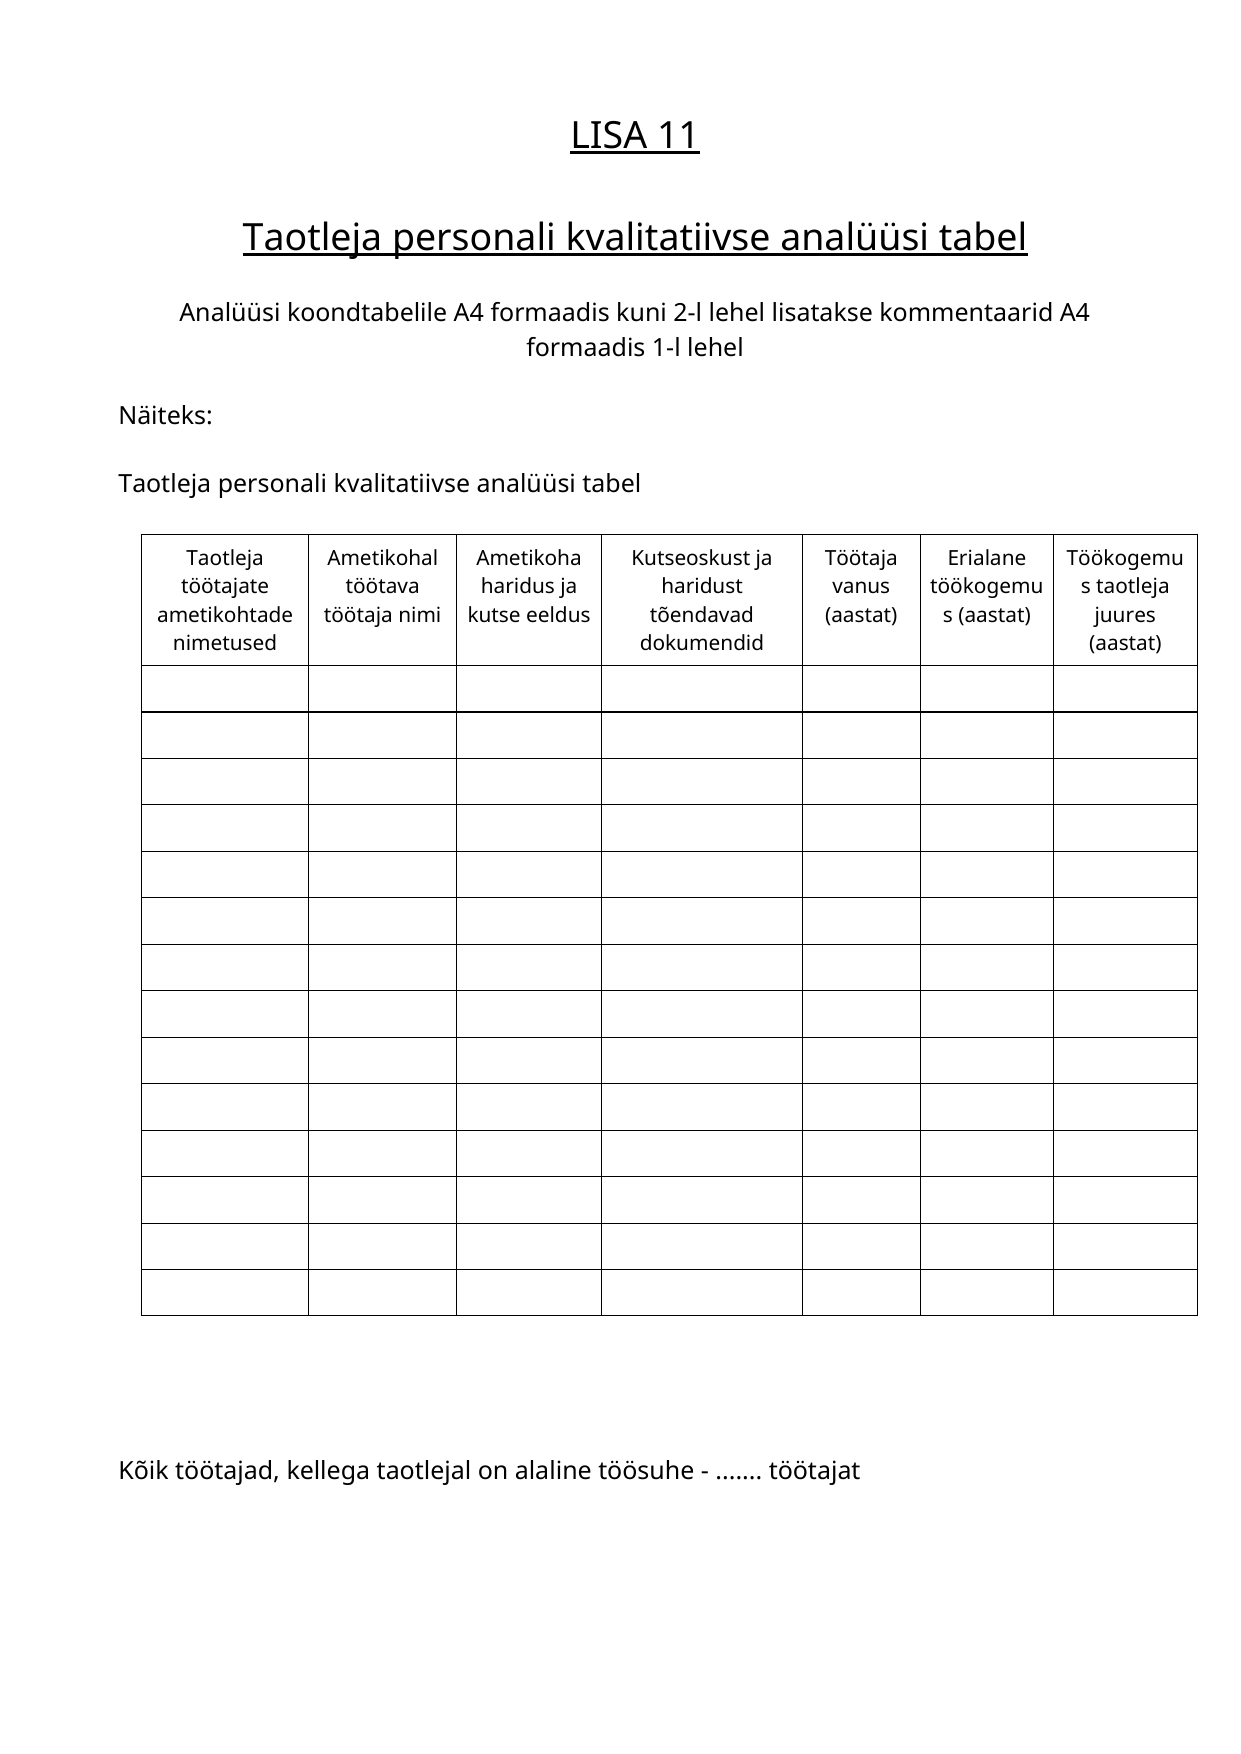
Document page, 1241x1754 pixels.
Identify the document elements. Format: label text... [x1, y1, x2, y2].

table_cell [602, 1224, 802, 1269]
table_cell [309, 1038, 456, 1083]
table_cell [309, 759, 456, 804]
table_cell [921, 666, 1053, 711]
table_cell [602, 1131, 802, 1176]
table_cell [142, 759, 308, 804]
table_cell [921, 713, 1053, 758]
table_cell [457, 713, 601, 758]
table_cell [457, 898, 601, 944]
table_cell [921, 759, 1053, 804]
table_cell [142, 945, 308, 990]
table_cell [921, 898, 1053, 944]
table_cell [921, 1038, 1053, 1083]
table_cell [457, 1270, 601, 1315]
text Taotleja personali kvalitatiivse analüüsi tabel [118, 465, 1152, 499]
table_cell [803, 991, 920, 1037]
text Näiteks: [118, 397, 1152, 431]
table_cell [309, 1224, 456, 1269]
table_header Ametikoha haridus ja kutse eeldus [457, 535, 601, 665]
table_cell [921, 805, 1053, 851]
text LISA 11 [118, 108, 1152, 159]
table_cell [142, 1084, 308, 1129]
table_cell [602, 759, 802, 804]
table_cell [602, 1038, 802, 1083]
table_cell [457, 805, 601, 851]
table_cell [1054, 898, 1197, 944]
table_cell [142, 805, 308, 851]
table_cell [921, 1270, 1053, 1315]
table_cell [142, 898, 308, 944]
table_cell [457, 945, 601, 990]
table_cell [1054, 1084, 1197, 1129]
table_cell [1054, 713, 1197, 758]
table_cell [803, 666, 920, 711]
table_cell [457, 1131, 601, 1176]
table_cell [921, 852, 1053, 897]
table_cell [803, 1270, 920, 1315]
table_cell [602, 1177, 802, 1222]
table_cell [1054, 1038, 1197, 1083]
table_cell [142, 666, 308, 711]
table_cell [142, 1038, 308, 1083]
table_cell [602, 713, 802, 758]
table_cell [1054, 666, 1197, 711]
table_cell [142, 1177, 308, 1222]
table_cell [457, 1224, 601, 1269]
table_cell [457, 1177, 601, 1222]
table_cell [921, 945, 1053, 990]
table_cell [1054, 1177, 1197, 1222]
table_cell [142, 1131, 308, 1176]
table_cell [457, 666, 601, 711]
table_cell [803, 1224, 920, 1269]
table_cell [803, 713, 920, 758]
table_cell [1054, 805, 1197, 851]
table_cell [921, 1131, 1053, 1176]
table_cell [602, 945, 802, 990]
table_cell [1054, 991, 1197, 1037]
table_cell [1054, 1131, 1197, 1176]
table_cell [309, 852, 456, 897]
table_cell [1054, 1270, 1197, 1315]
table_cell [803, 1038, 920, 1083]
table_cell [309, 991, 456, 1037]
table_cell [1054, 945, 1197, 990]
text Taotleja personali kvalitatiivse analüüsi tabel [118, 210, 1152, 261]
table_cell [309, 1131, 456, 1176]
table_cell [309, 945, 456, 990]
table_cell [142, 991, 308, 1037]
table_cell [602, 1270, 802, 1315]
table_cell [921, 1177, 1053, 1222]
table_cell [309, 666, 456, 711]
table_cell [803, 1177, 920, 1222]
table_cell [309, 898, 456, 944]
table_cell [803, 898, 920, 944]
table_cell [142, 713, 308, 758]
table_header Töökogemus taotleja juures (aastat) [1054, 535, 1197, 665]
table_header Ametikohal töötava töötaja nimi [309, 535, 456, 665]
table_cell [457, 991, 601, 1037]
table_cell [1054, 759, 1197, 804]
table_cell [803, 852, 920, 897]
table_cell [457, 1038, 601, 1083]
table_cell [803, 1131, 920, 1176]
table_header Kutseoskust ja haridust tõendavad dokumendid [602, 535, 802, 665]
table_cell [309, 1177, 456, 1222]
table_header Erialane töökogemus (aastat) [921, 535, 1053, 665]
table_cell [803, 1084, 920, 1129]
table_cell [602, 898, 802, 944]
table_cell [142, 1224, 308, 1269]
table_cell [309, 713, 456, 758]
table_cell [309, 805, 456, 851]
table_cell [1054, 852, 1197, 897]
table_cell [921, 991, 1053, 1037]
table_cell [1054, 1224, 1197, 1269]
table_cell [602, 1084, 802, 1129]
table_cell [803, 805, 920, 851]
table_cell [602, 852, 802, 897]
table_cell [921, 1224, 1053, 1269]
table_cell [602, 666, 802, 711]
table_cell [602, 805, 802, 851]
table_cell [309, 1270, 456, 1315]
table_cell [602, 991, 802, 1037]
table_cell [803, 945, 920, 990]
table_header Taotleja töötajate ametikohtade nimetused [142, 535, 308, 665]
text Kõik töötajad, kellega taotlejal on alaline töösuhe - ....... töötajat [118, 1453, 1152, 1487]
table_cell [309, 1084, 456, 1129]
table_cell [803, 759, 920, 804]
text Analüüsi koondtabelile A4 formaadis kuni 2-l lehel lisatakse kommentaarid A4 formaadis 1-l lehel [118, 295, 1152, 363]
table_cell [921, 1084, 1053, 1129]
table_cell [457, 852, 601, 897]
table_cell [457, 759, 601, 804]
table_header Töötaja vanus (aastat) [803, 535, 920, 665]
table_cell [457, 1084, 601, 1129]
table_cell [142, 852, 308, 897]
table_cell [142, 1270, 308, 1315]
